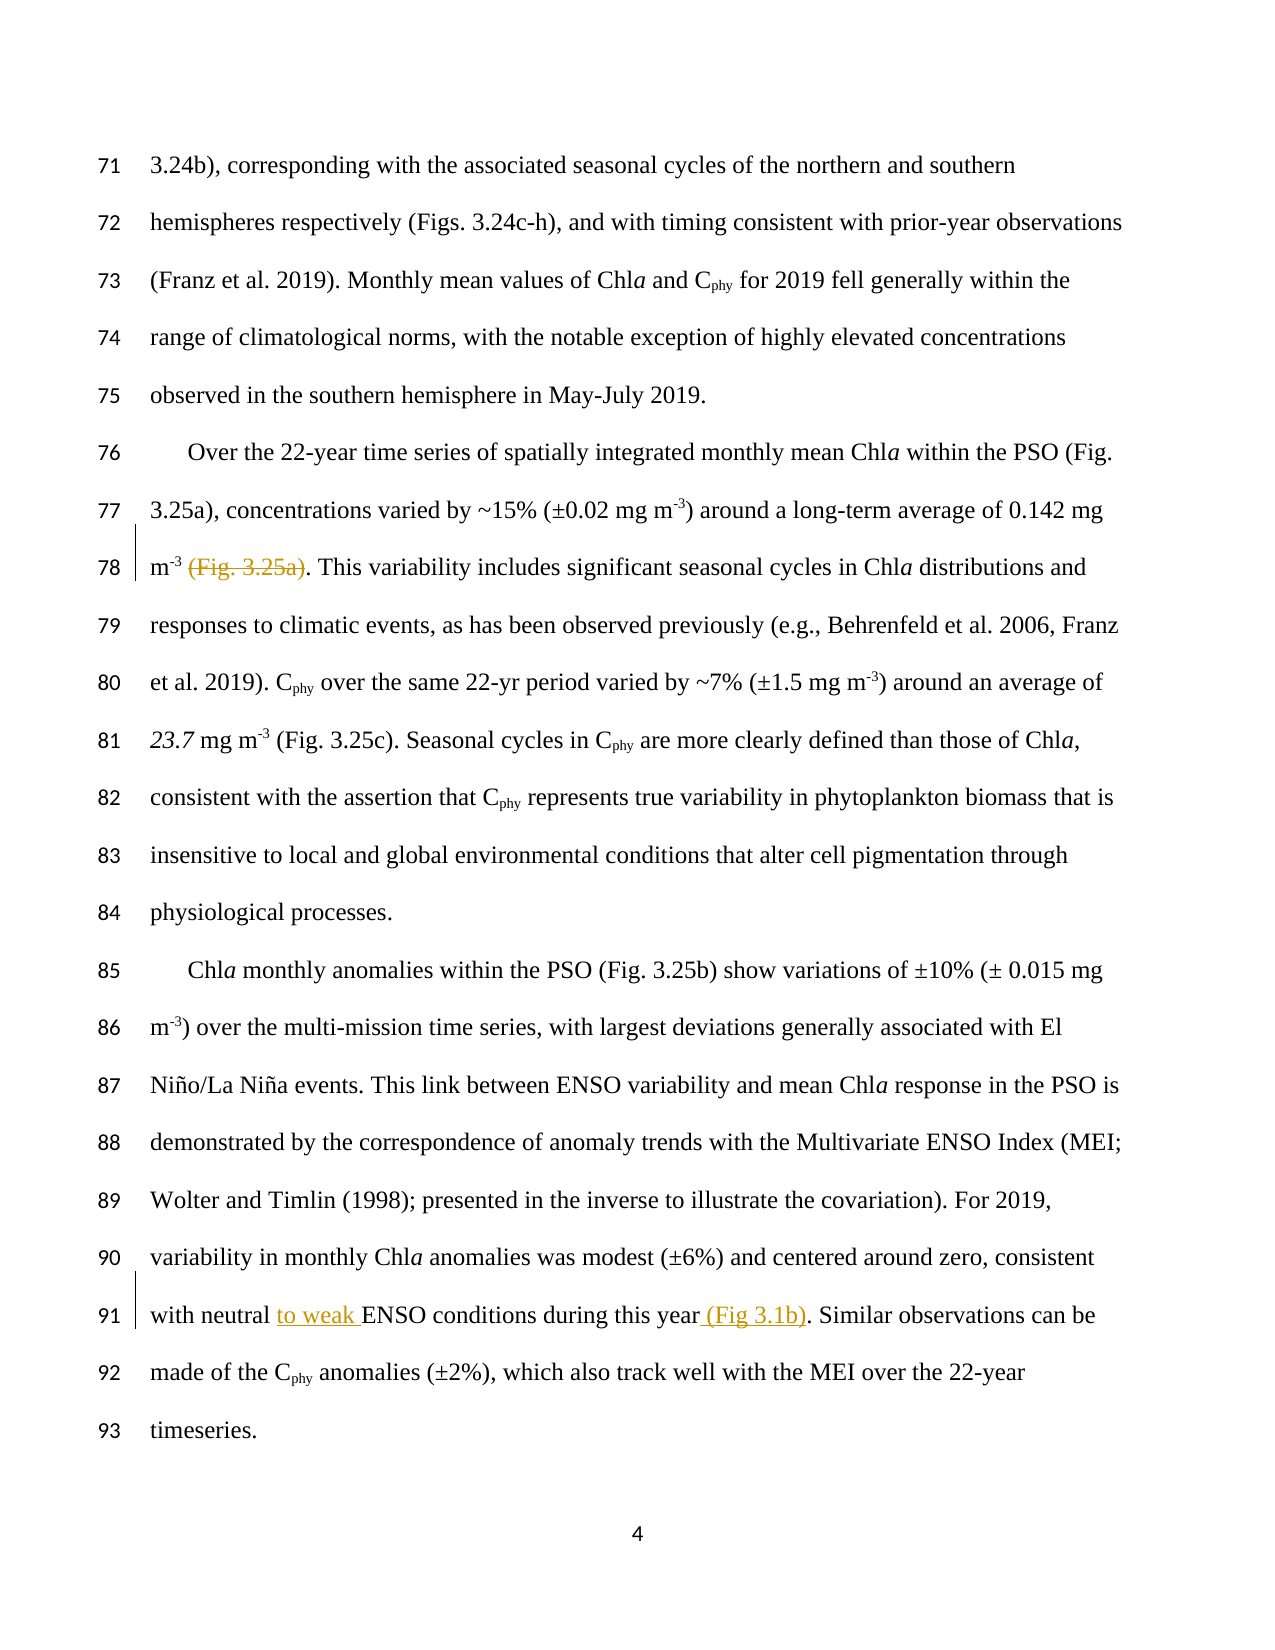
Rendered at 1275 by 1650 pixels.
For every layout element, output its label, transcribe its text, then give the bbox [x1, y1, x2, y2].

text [150, 150, 1125, 409]
text Over the 22-year time series of spatially integrated monthly mean Chla within the PSO (Fig. 3.25a), concentrations varied by ~15% (±0.02 mg m-3) around a long-term average of 0.142 mg m-3 . This variability includes significant seasonal cycles in Chla distributions and responses to climatic events, as has been observed previously (e.g., Behrenfeld et al. 2006, Franz et al. 2019). Cphy over the same 22-yr period varied by ~7% (±1.5 mg m-3) around an average of 23.7 mg m-3 (Fig. 3.25c). Seasonal cycles in Cphy are more clearly defined than those of Chla, consistent with the assertion that Cphy represents true variability in phytoplankton biomass that is insensitive to local and global environmental conditions that alter cell pigmentation through physiological processes. [150, 437, 1125, 926]
text Chla monthly anomalies within the PSO (Fig. 3.25b) show variations of ±10% (± 0.015 mg m-3) over the multi-mission time series, with largest deviations generally associated with El Niño/La Niña events. This link between ENSO variability and mean Chla response in the PSO is demonstrated by the correspondence of anomaly trends with the Multivariate ENSO Index (MEI; Wolter and Timlin (1998); presented in the inverse to illustrate the covariation). For 2019, variability in monthly Chla anomalies was modest (±6%) and centered around zero, consistent with neutral ENSO conditions during this year. Similar observations can be made of the Cphy anomalies (±2%), which also track well with the MEI over the 22-year timeseries. [150, 955, 1125, 1444]
